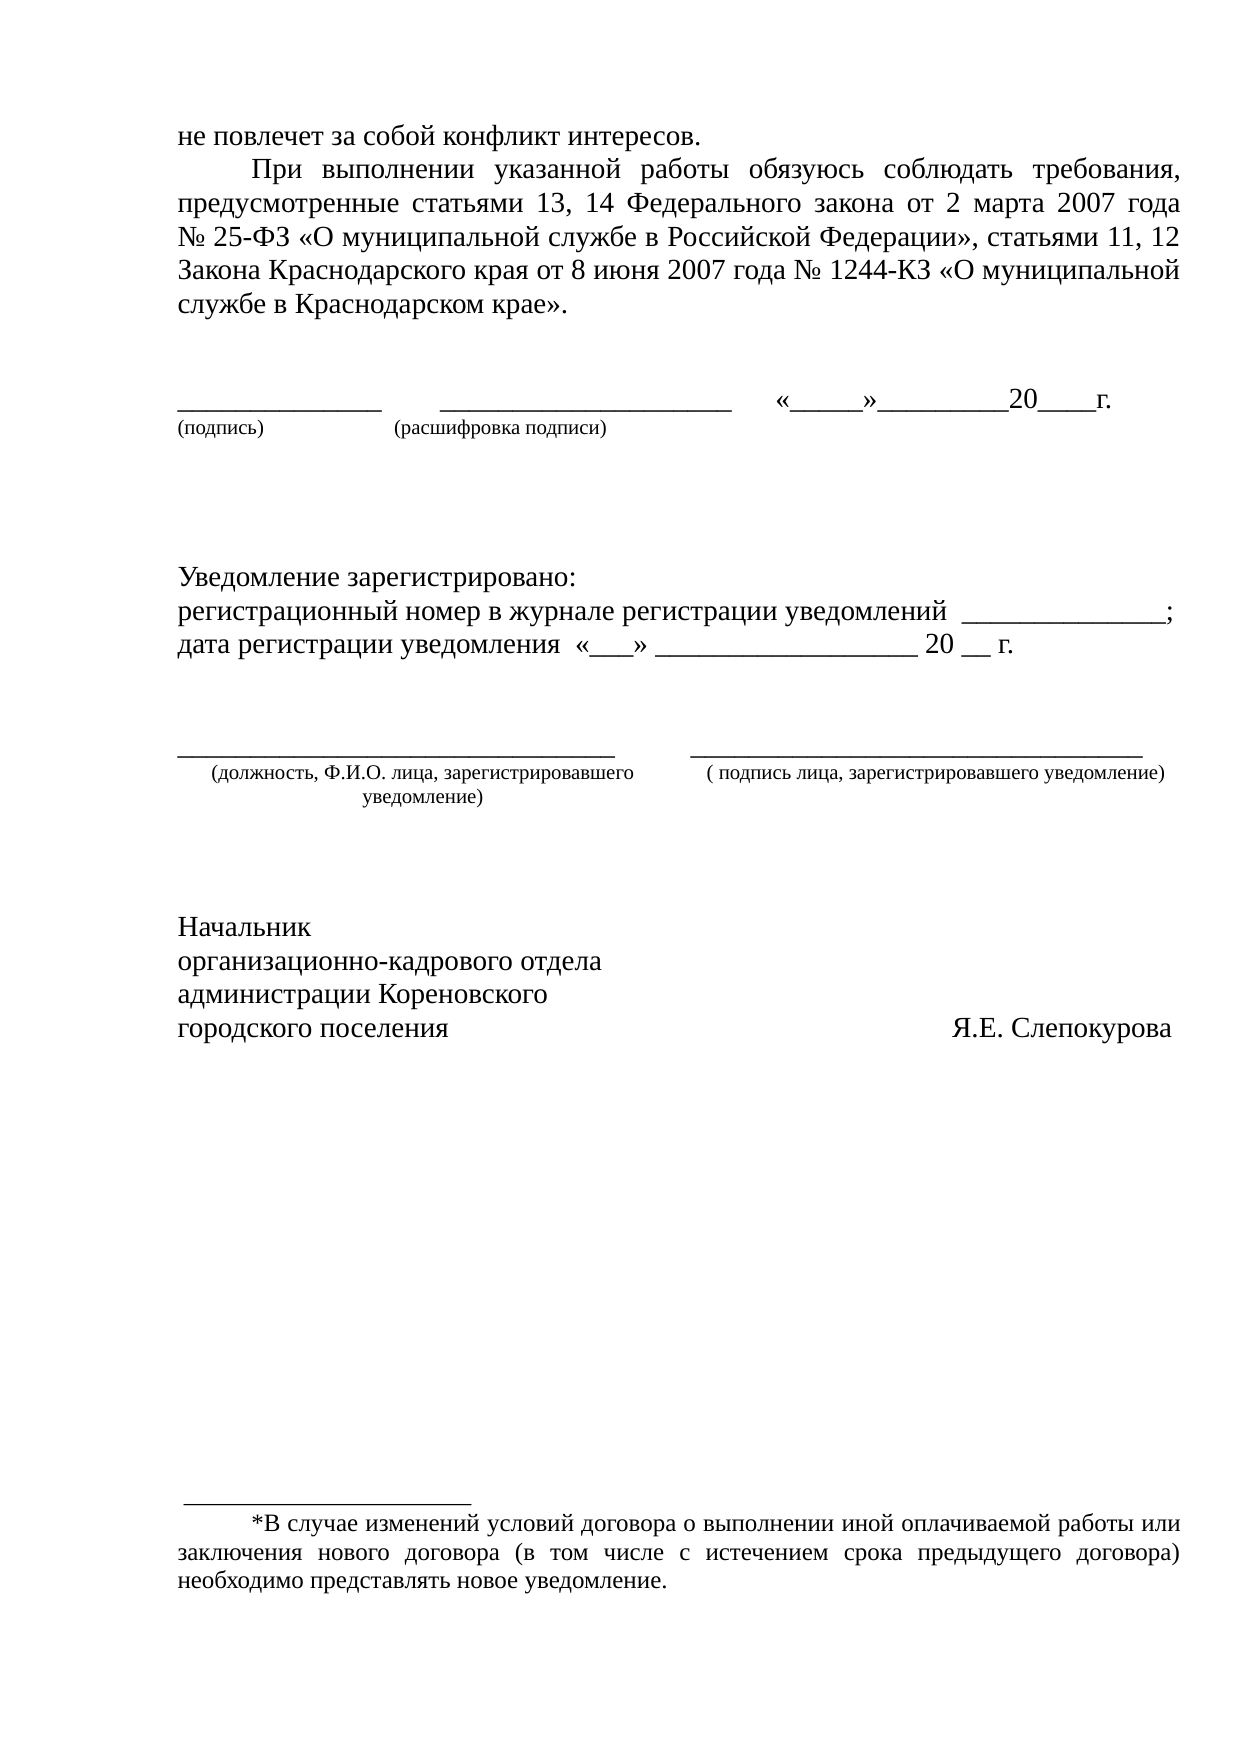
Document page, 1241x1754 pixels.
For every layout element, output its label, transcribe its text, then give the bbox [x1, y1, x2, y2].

table_header _______________________________ ( подпись лица, зарегистрировавшего уведомление) [679, 727, 1192, 842]
text ______________ ____________________ «_____»_________20____г. [177, 382, 1181, 415]
text регистрационный номер в журнале регистрации уведомлений ______________; [177, 593, 1181, 626]
text дата регистрации уведомления «___» __________________ 20 __ г. [177, 626, 1181, 660]
text Начальник [177, 909, 1181, 943]
text организационно-кадрового отдела [177, 943, 1181, 976]
text администрации Кореновского [177, 976, 1181, 1010]
text (подпись) (расшифровка подписи) [177, 415, 1181, 439]
text Уведомление зарегистрировано: [177, 559, 1181, 593]
text городского поселения Я.Е. Слепокурова [177, 1010, 1181, 1043]
text не повлечет за собой конфликт интересов. [177, 118, 1181, 152]
table_header ______________________________ (должность, Ф.И.О. лица, зарегистрировавшего уведомление) [166, 727, 679, 842]
text При выполнении указанной работы обязуюсь соблюдать требования, предусмотренные статьями 13, 14 Федерального закона от 2 марта 2007 года № 25-ФЗ «О муниципальной службе в Российской Федерации», статьями 11, 12 Закона Краснодарского края от 8 июня 2007 года № 1244-КЗ «О муниципальной службе в Краснодарском крае». [177, 152, 1181, 319]
text *В случае изменений условий договора о выполнении иной оплачиваемой работы или заключения нового договора (в том числе с истечением срока предыдущего договора) необходимо представлять новое уведомление. [177, 1508, 1181, 1594]
text _______________________ [177, 1479, 1181, 1508]
